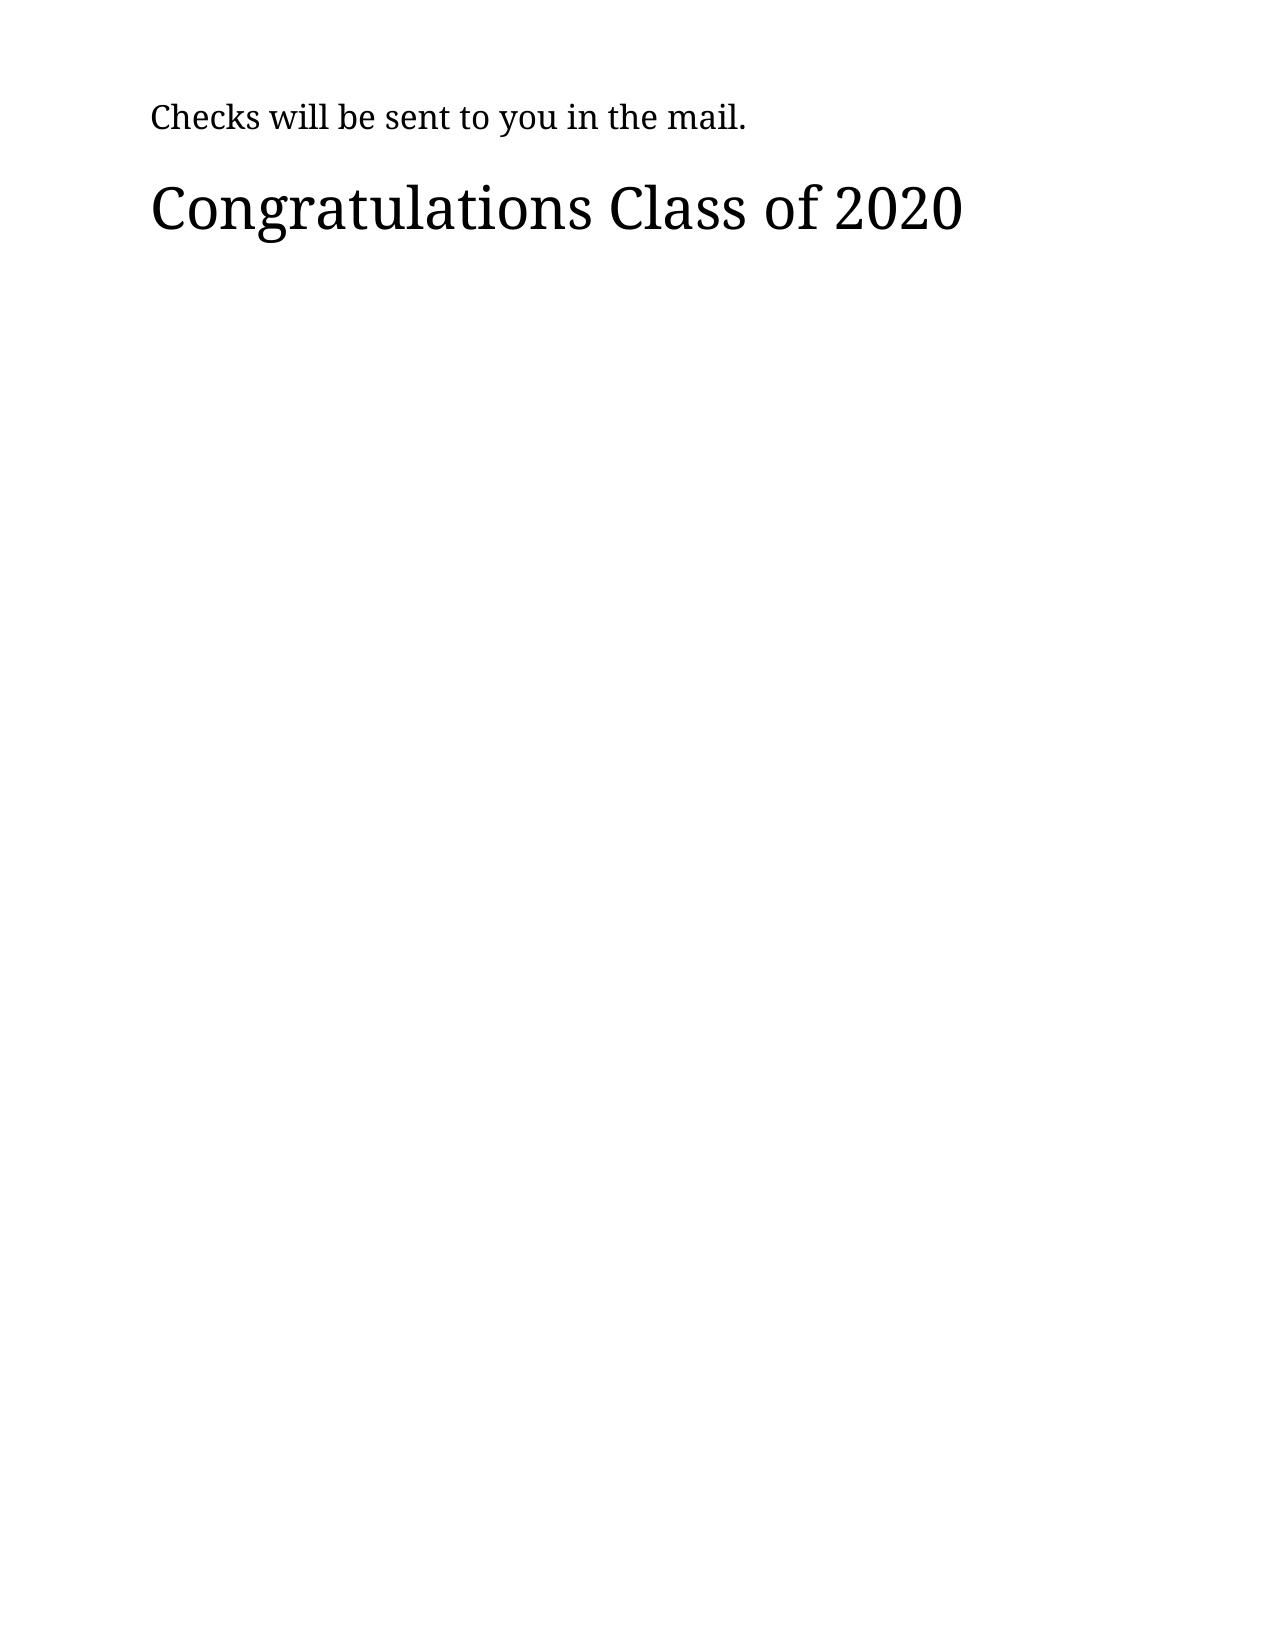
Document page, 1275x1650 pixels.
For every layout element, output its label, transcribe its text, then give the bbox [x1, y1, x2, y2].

text Checks will be sent to you in the mail. [150, 94, 1125, 139]
text Congratulations Class of 2020 [150, 167, 1125, 246]
